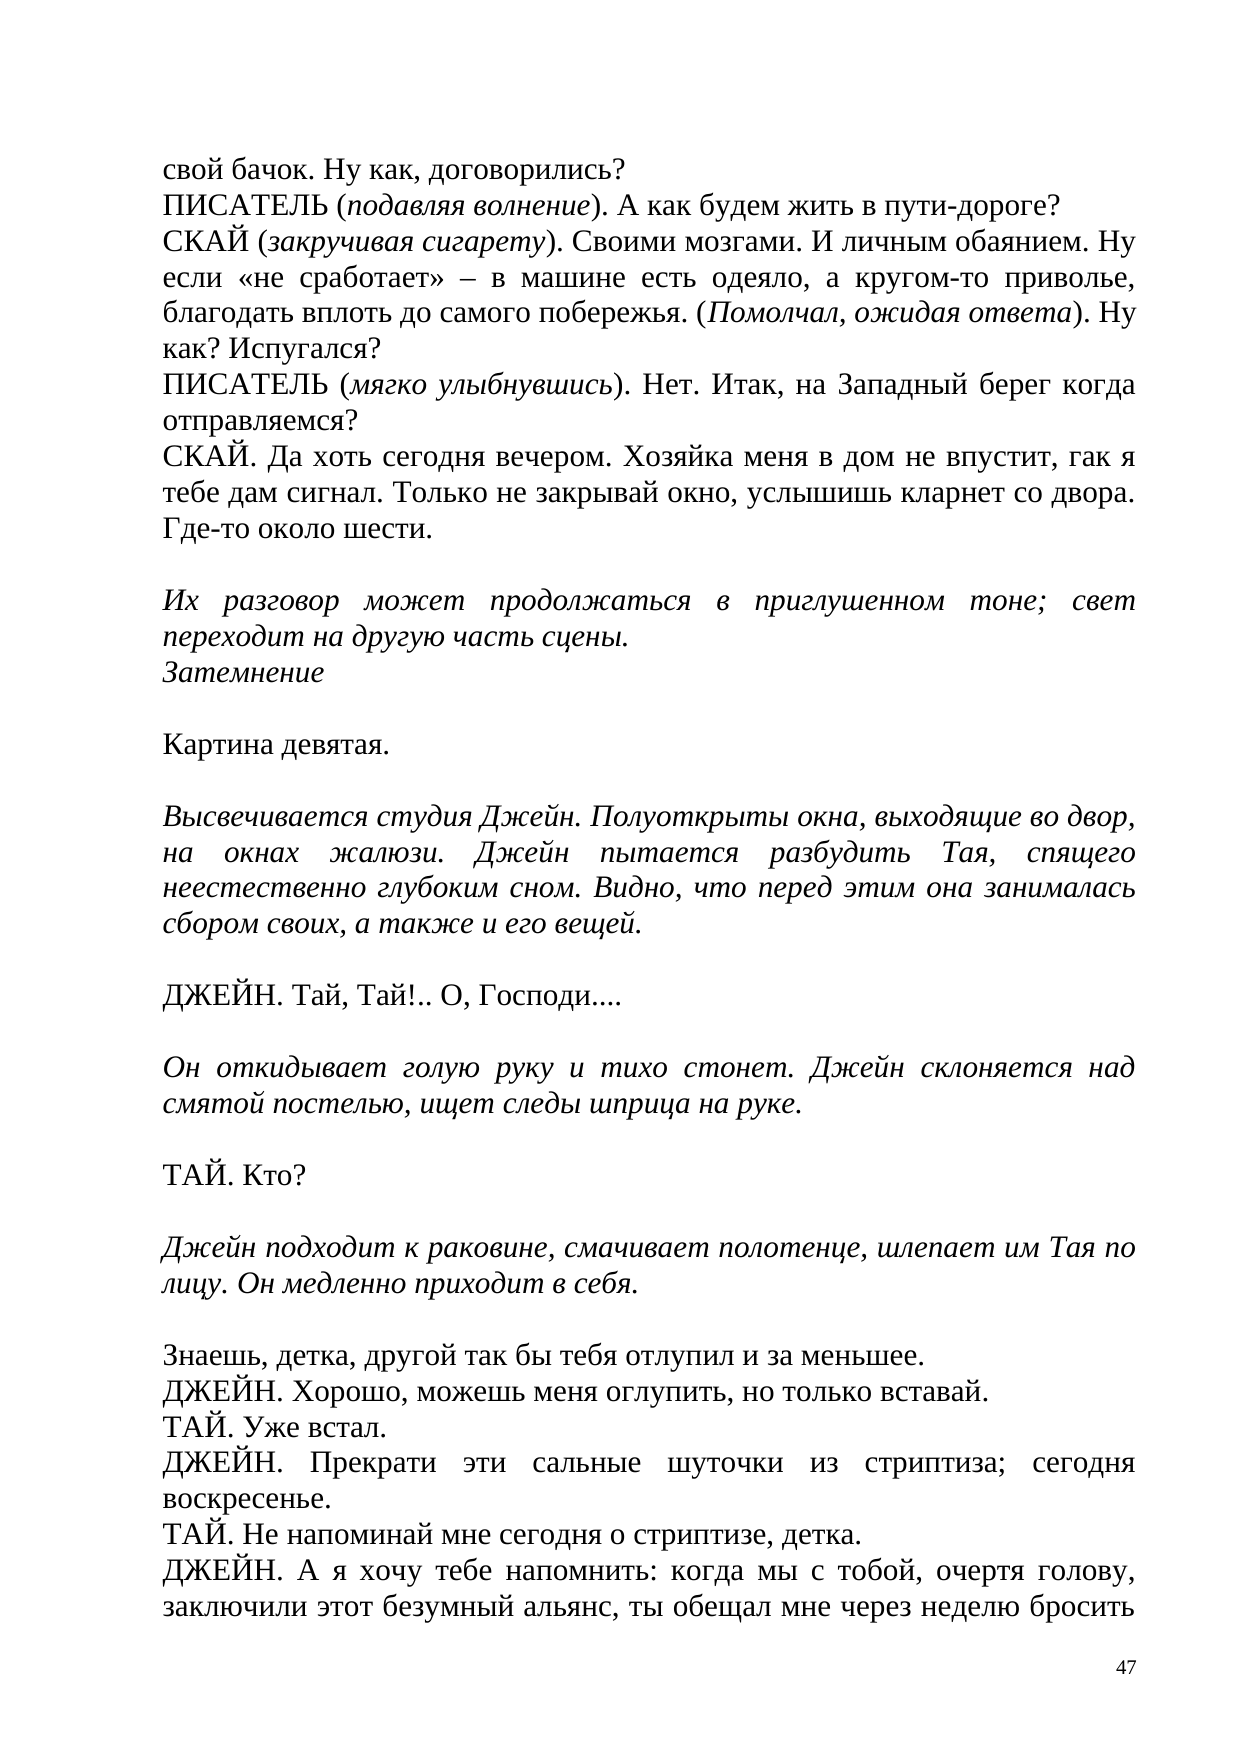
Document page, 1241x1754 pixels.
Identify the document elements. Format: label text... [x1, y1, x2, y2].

text Картина девятая. [162, 725, 1137, 761]
text Знаешь, детка, другой так бы тебя отлупил и за меньшее. [162, 1336, 1137, 1372]
text Он откидывает голую руку и тихо стонет. Джейн склоняется над смятой постелью, ищет следы шприца на руке. [162, 1048, 1137, 1120]
text Высвечивается студия Джейн. Полуоткрыты окна, выходящие во двор, на окнах жалюзи. Джейн пытается разбудить Тая, спящего неестественно глубоким сном. Видно, что перед этим она занималась сбором своих, а также и его вещей. [162, 797, 1137, 941]
text ДЖЕЙН. Прекрати эти сальные шуточки из стриптиза; сегодня воскресенье. [162, 1444, 1137, 1516]
text ДЖЕЙН. Хорошо, можешь меня оглупить, но только вставай. [162, 1372, 1137, 1408]
text ТАЙ. Кто? [162, 1156, 1137, 1192]
text ТАЙ. Уже встал. [162, 1408, 1137, 1444]
text СКАЙ. Да хоть сегодня вечером. Хозяйка меня в дом не впустит, гак я тебе дам сигнал. Только не закрывай окно, услышишь кларнет со двора. Где-то около шести. [162, 437, 1137, 545]
text Затемнение [162, 653, 1137, 689]
text СКАЙ (закручивая сигарету). Своими мозгами. И личным обаянием. Ну если «не сработает» – в машине есть одеяло, а кругом-то приволье, благодать вплоть до самого побережья. (Помолчал, ожидая ответа). Ну как? Испугался? [162, 222, 1137, 366]
text Джейн подходит к раковине, смачивает полотенце, шлепает им Тая по лицу. Он медленно приходит в себя. [162, 1228, 1137, 1300]
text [162, 150, 1137, 186]
text ПИСАТЕЛЬ (мягко улыбнувшись). Нет. Итак, на Западный берег когда отправляемся? [162, 366, 1137, 437]
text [162, 1552, 1137, 1623]
text Их разговор может продолжаться в приглушенном тоне; свет переходит на другую часть сцены. [162, 581, 1137, 653]
text ТАЙ. Не напоминай мне сегодня о стриптизе, детка. [162, 1516, 1137, 1552]
text ДЖЕЙН. Тай, Тай!.. О, Господи.... [162, 977, 1137, 1012]
text ПИСАТЕЛЬ (подавляя волнение). А как будем жить в пути-дороге? [162, 186, 1137, 222]
